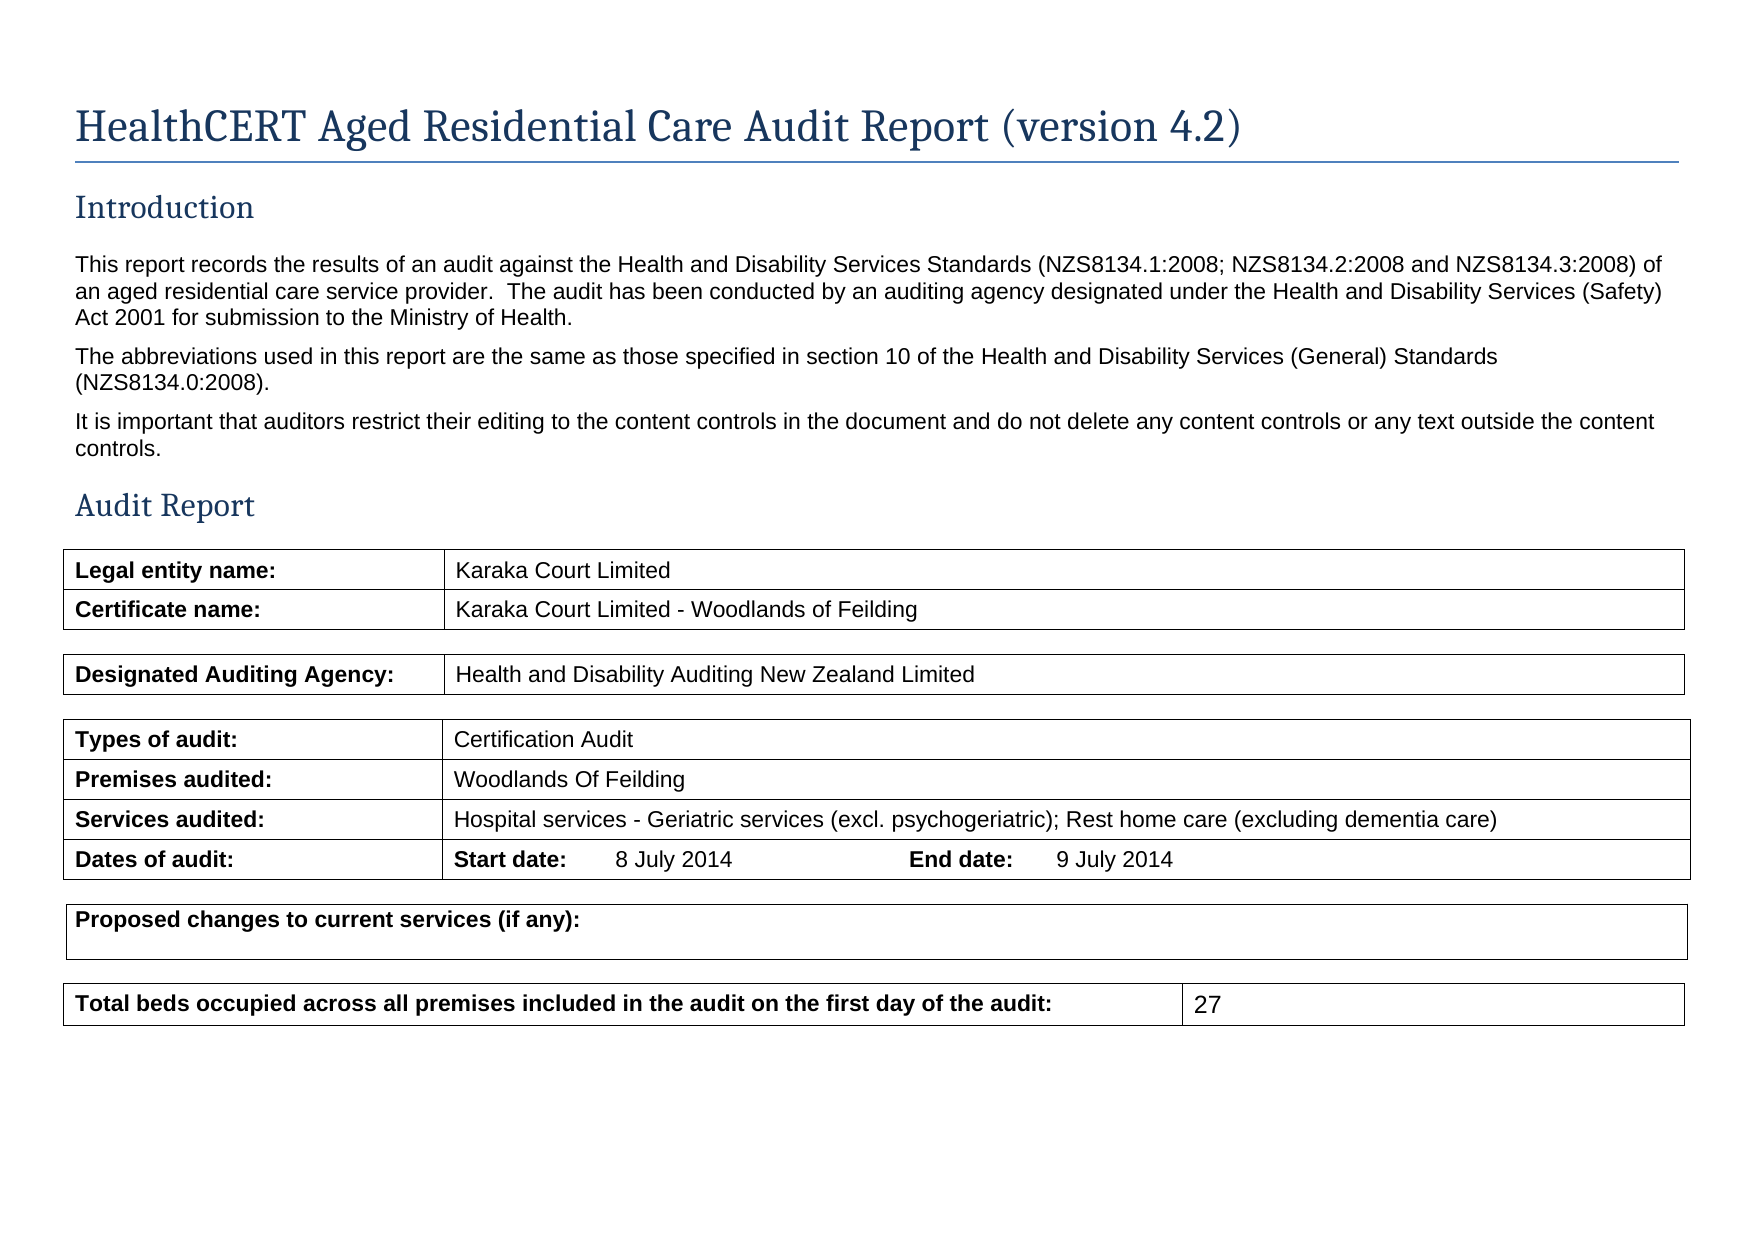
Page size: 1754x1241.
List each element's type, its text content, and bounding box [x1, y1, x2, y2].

table_header Karaka Court Limited [445, 550, 1684, 589]
subtitle HealthCERT Aged Residential Care Audit Report (version 4.2) [75, 100, 1679, 161]
table_header Legal entity name: [64, 550, 444, 589]
table_cell Certificate name: [64, 590, 444, 629]
table_cell Hospital services - Geriatric services (excl. psychogeriatric); Rest home care (excluding dementia care) [443, 800, 1690, 839]
table_cell End date: [898, 840, 1045, 878]
table_cell 9 July 2014 [1045, 840, 1690, 878]
text Proposed changes to current services (if any): [67, 905, 1687, 932]
text The abbreviations used in this report are the same as those specified in section 10 of the Health and Disability Services (General) Standards (NZS8134.0:2008). [75, 343, 1679, 396]
text It is important that auditors restrict their editing to the content controls in the document and do not delete any content controls or any text outside the content controls. [75, 408, 1679, 461]
table_cell Start date: [443, 840, 604, 878]
table_cell Services audited: [64, 800, 442, 839]
text This report records the results of an audit against the Health and Disability Services Standards (NZS8134.1:2008; NZS8134.2:2008 and NZS8134.3:2008) of an aged residential care service provider. The audit has been conducted by an auditing agency designated under the Health and Disability Services (Safety) Act 2001 for submission to the Ministry of Health. [75, 251, 1679, 331]
table_header Health and Disability Auditing New Zealand Limited [445, 655, 1684, 694]
table_cell Woodlands Of Feilding [443, 760, 1690, 799]
subtitle Audit Report [75, 486, 1679, 524]
table_cell Premises audited: [64, 760, 442, 799]
table_header Certification Audit [443, 720, 1690, 759]
table_header Types of audit: [64, 720, 442, 759]
table_cell Karaka Court Limited - Woodlands of Feilding [445, 590, 1684, 629]
subtitle Introduction [75, 188, 1679, 226]
table_cell 8 July 2014 [604, 840, 898, 878]
table_header Total beds occupied across all premises included in the audit on the first day of the audit: [64, 984, 1182, 1025]
table_cell Dates of audit: [64, 840, 442, 878]
table_header 27 [1183, 984, 1684, 1025]
table_header Designated Auditing Agency: [64, 655, 444, 694]
